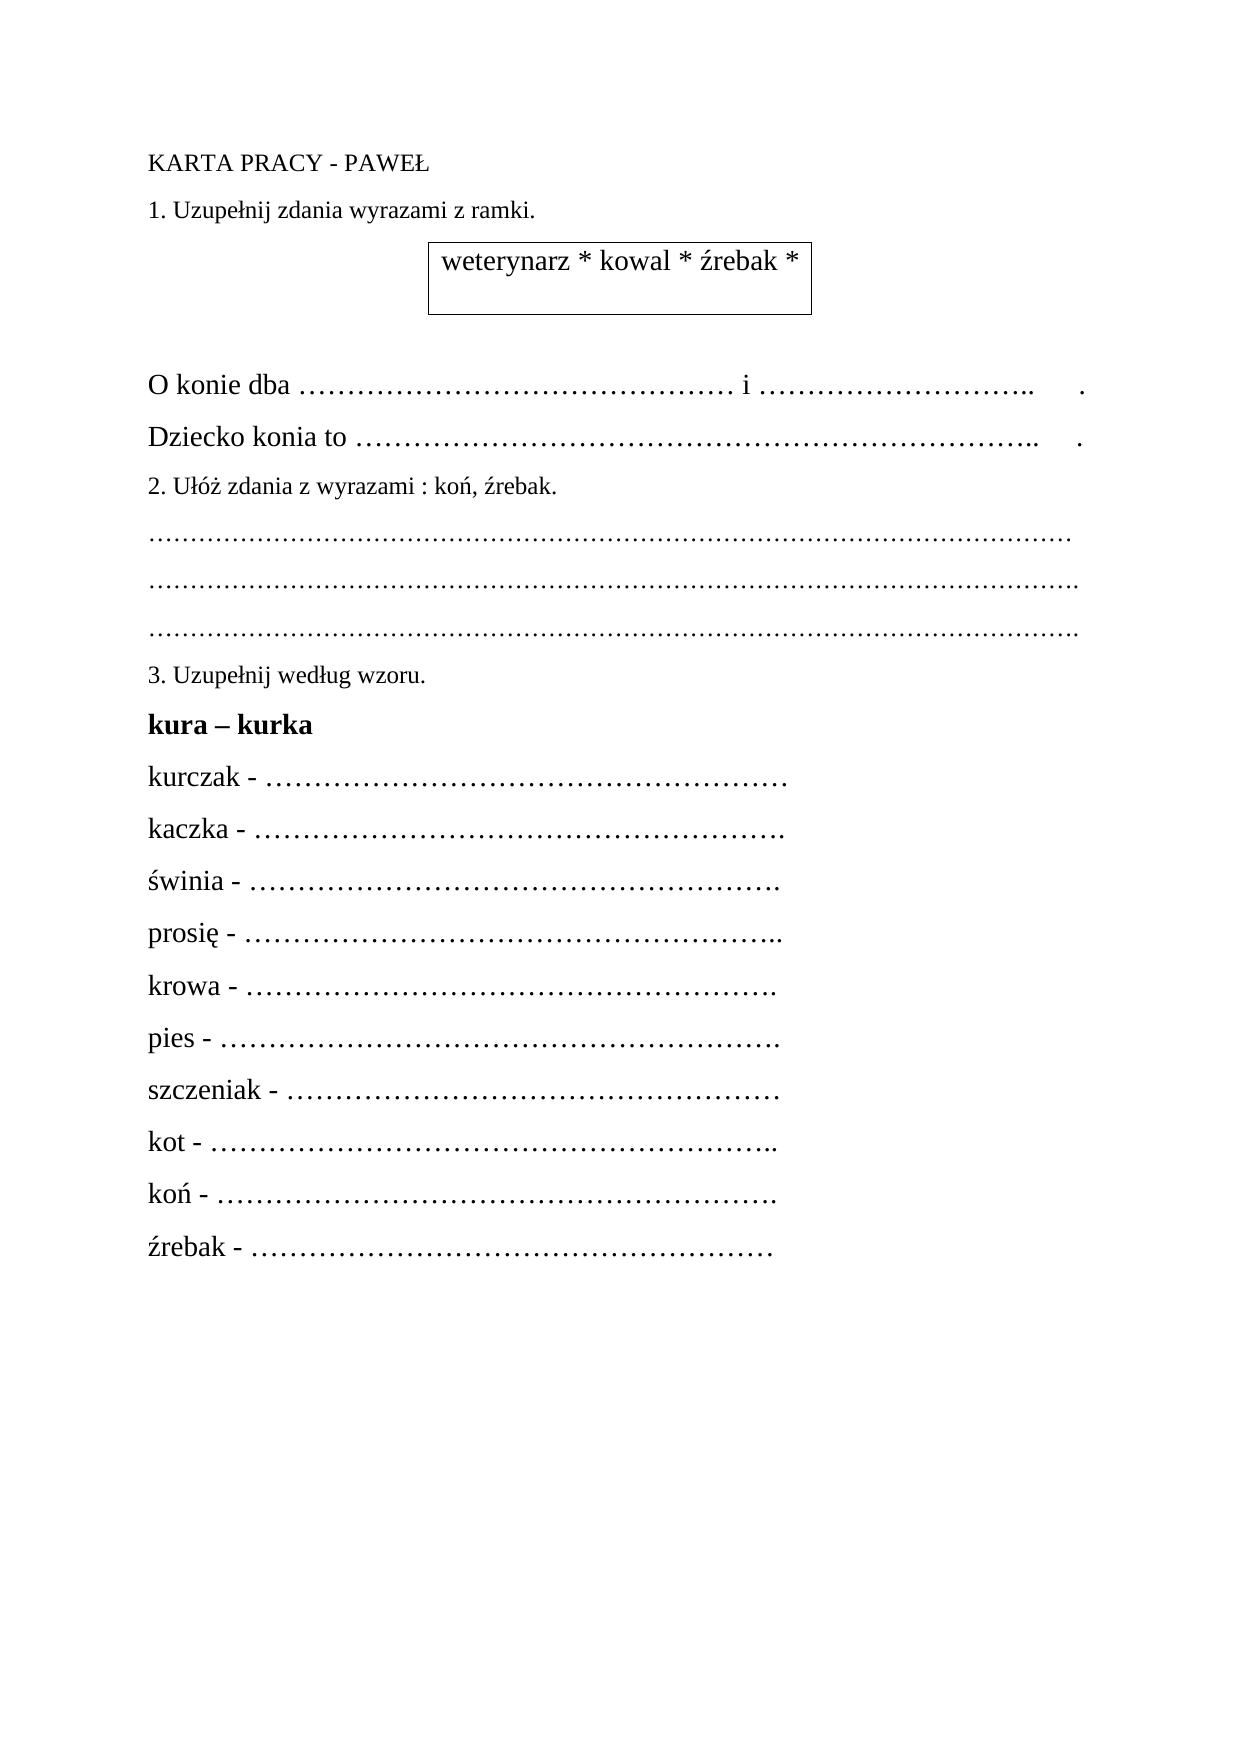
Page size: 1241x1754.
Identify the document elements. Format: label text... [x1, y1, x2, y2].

text kaczka - ………………………………………………. [148, 811, 1093, 845]
text …………………………………………………………………………………………………. [148, 566, 1093, 594]
text koń - …………………………………………………. [148, 1177, 1093, 1210]
text ………………………………………………………………………………………………… [148, 518, 1093, 547]
text świnia - ………………………………………………. [148, 863, 1093, 897]
text …………………………………………………………………………………………………. [148, 613, 1093, 641]
text 2. Ułóż zdania z wyrazami : koń, źrebak. [148, 471, 1093, 500]
table_header weterynarz * kowal * źrebak * [429, 243, 811, 314]
text kot - ………………………………………………….. [148, 1124, 1093, 1158]
text kura – kurka [148, 707, 1093, 740]
text KARTA PRACY - PAWEŁ [148, 148, 1093, 176]
text 3. Uzupełnij według wzoru. [148, 660, 1093, 688]
text Dziecko konia to …………………………………………………………….. . [148, 419, 1093, 453]
text O konie dba ……………………………………… i ……………………….. . [148, 367, 1093, 401]
text krowa - ………………………………………………. [148, 968, 1093, 1001]
text kurczak - ……………………………………………… [148, 759, 1093, 793]
text prosię - ……………………………………………….. [148, 916, 1093, 949]
text źrebak - ……………………………………………… [148, 1229, 1093, 1262]
text szczeniak - …………………………………………… [148, 1072, 1093, 1106]
text 1. Uzupełnij zdania wyrazami z ramki. [148, 195, 1093, 223]
text pies - …………………………………………………. [148, 1020, 1093, 1053]
